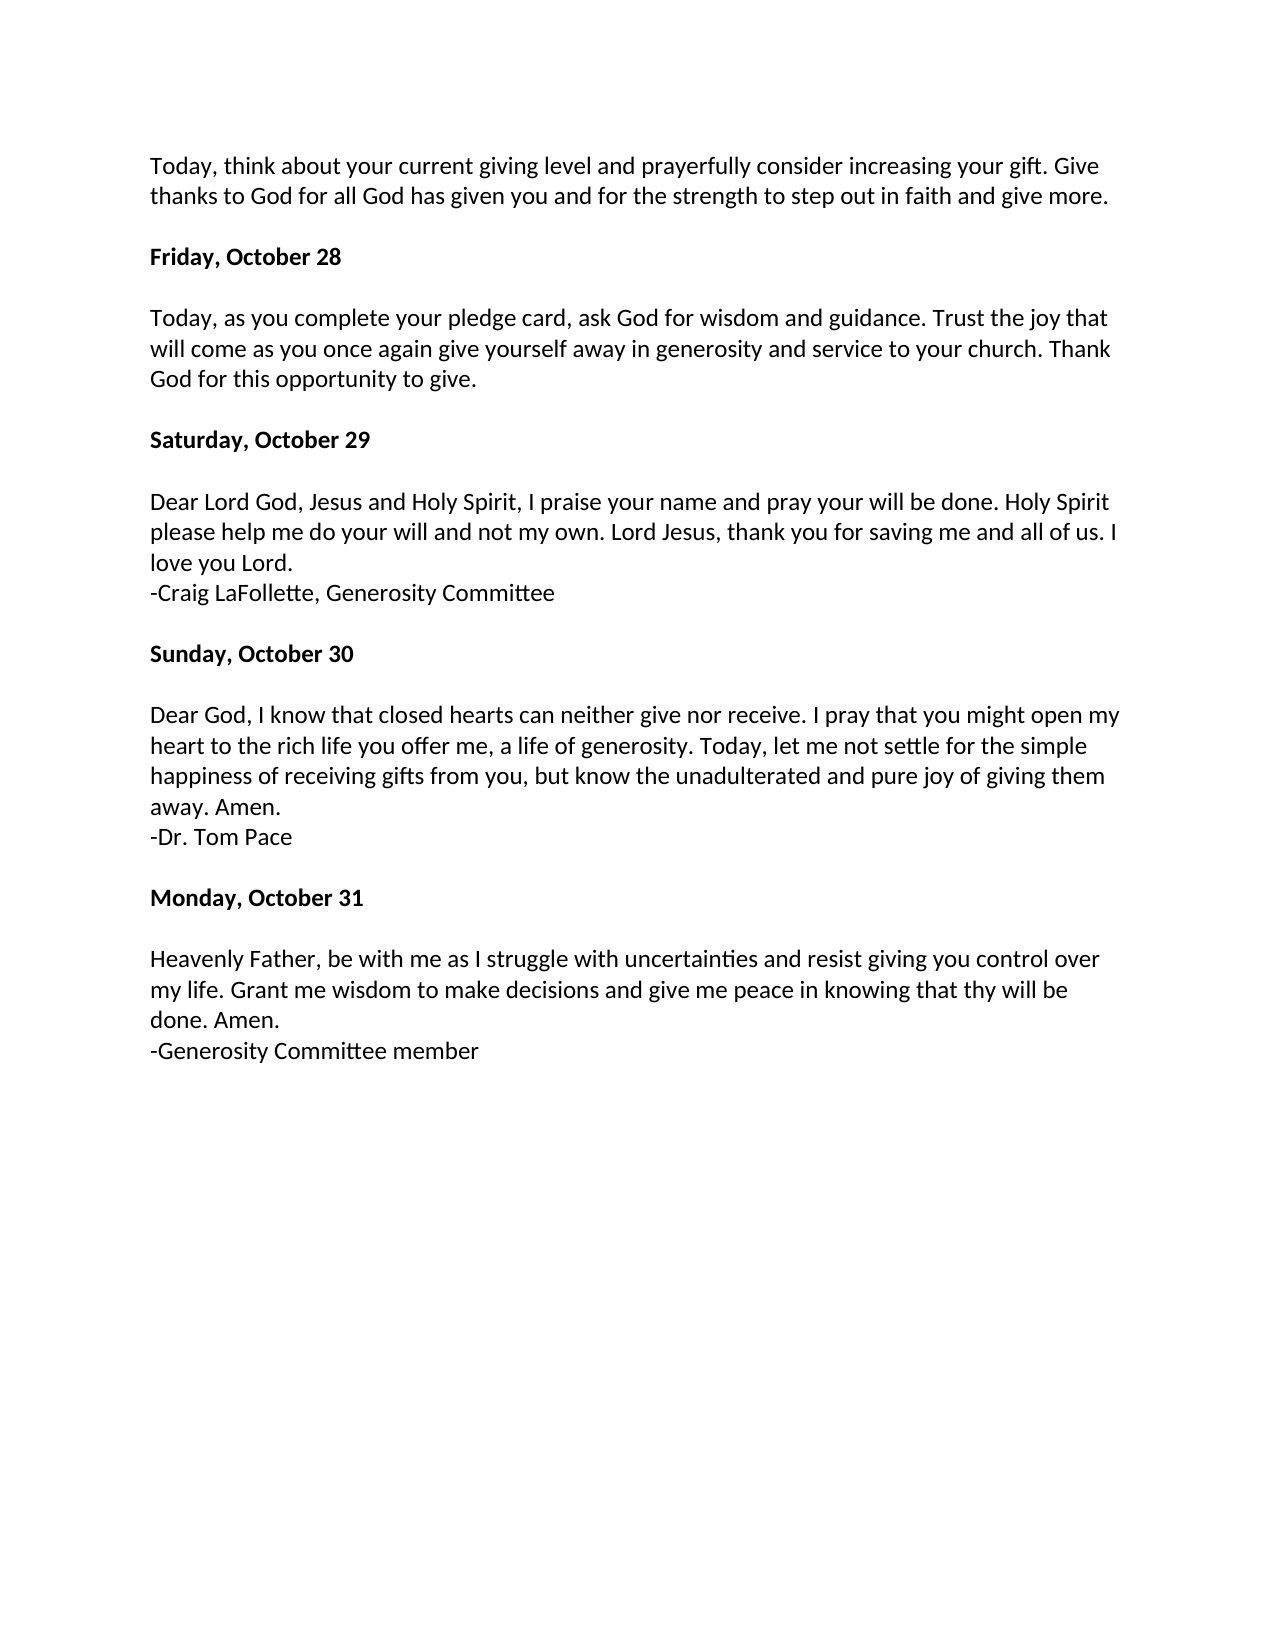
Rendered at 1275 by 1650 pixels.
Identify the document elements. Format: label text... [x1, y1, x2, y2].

text Today, think about your current giving level and prayerfully consider increasing your gift. Give thanks to God for all God has given you and for the strength to step out in faith and give more. [150, 150, 1125, 211]
text -Generosity Committee member [150, 1035, 1125, 1066]
text Saturday, October 29 [150, 425, 1125, 455]
text Sunday, October 30 [150, 638, 1125, 669]
text Monday, October 31 [150, 882, 1125, 913]
text Dear Lord God, Jesus and Holy Spirit, I praise your name and pray your will be done. Holy Spirit please help me do your will and not my own. Lord Jesus, thank you for saving me and all of us. I love you Lord. [150, 486, 1125, 577]
text Friday, October 28 [150, 242, 1125, 272]
text Heavenly Father, be with me as I struggle with uncertainties and resist giving you control over my life. Grant me wisdom to make decisions and give me peace in knowing that thy will be done. Amen. [150, 943, 1125, 1035]
text Today, as you complete your pledge card, ask God for wisdom and guidance. Trust the joy that will come as you once again give yourself away in generosity and service to your church. Thank God for this opportunity to give. [150, 303, 1125, 394]
text -Dr. Tom Pace [150, 821, 1125, 852]
text Dear God, I know that closed hearts can neither give nor receive. I pray that you might open my heart to the rich life you offer me, a life of generosity. Today, let me not settle for the simple happiness of receiving gifts from you, but know the unadulterated and pure joy of giving them away. Amen. [150, 699, 1125, 821]
text -Craig LaFollette, Generosity Committee [150, 577, 1125, 608]
